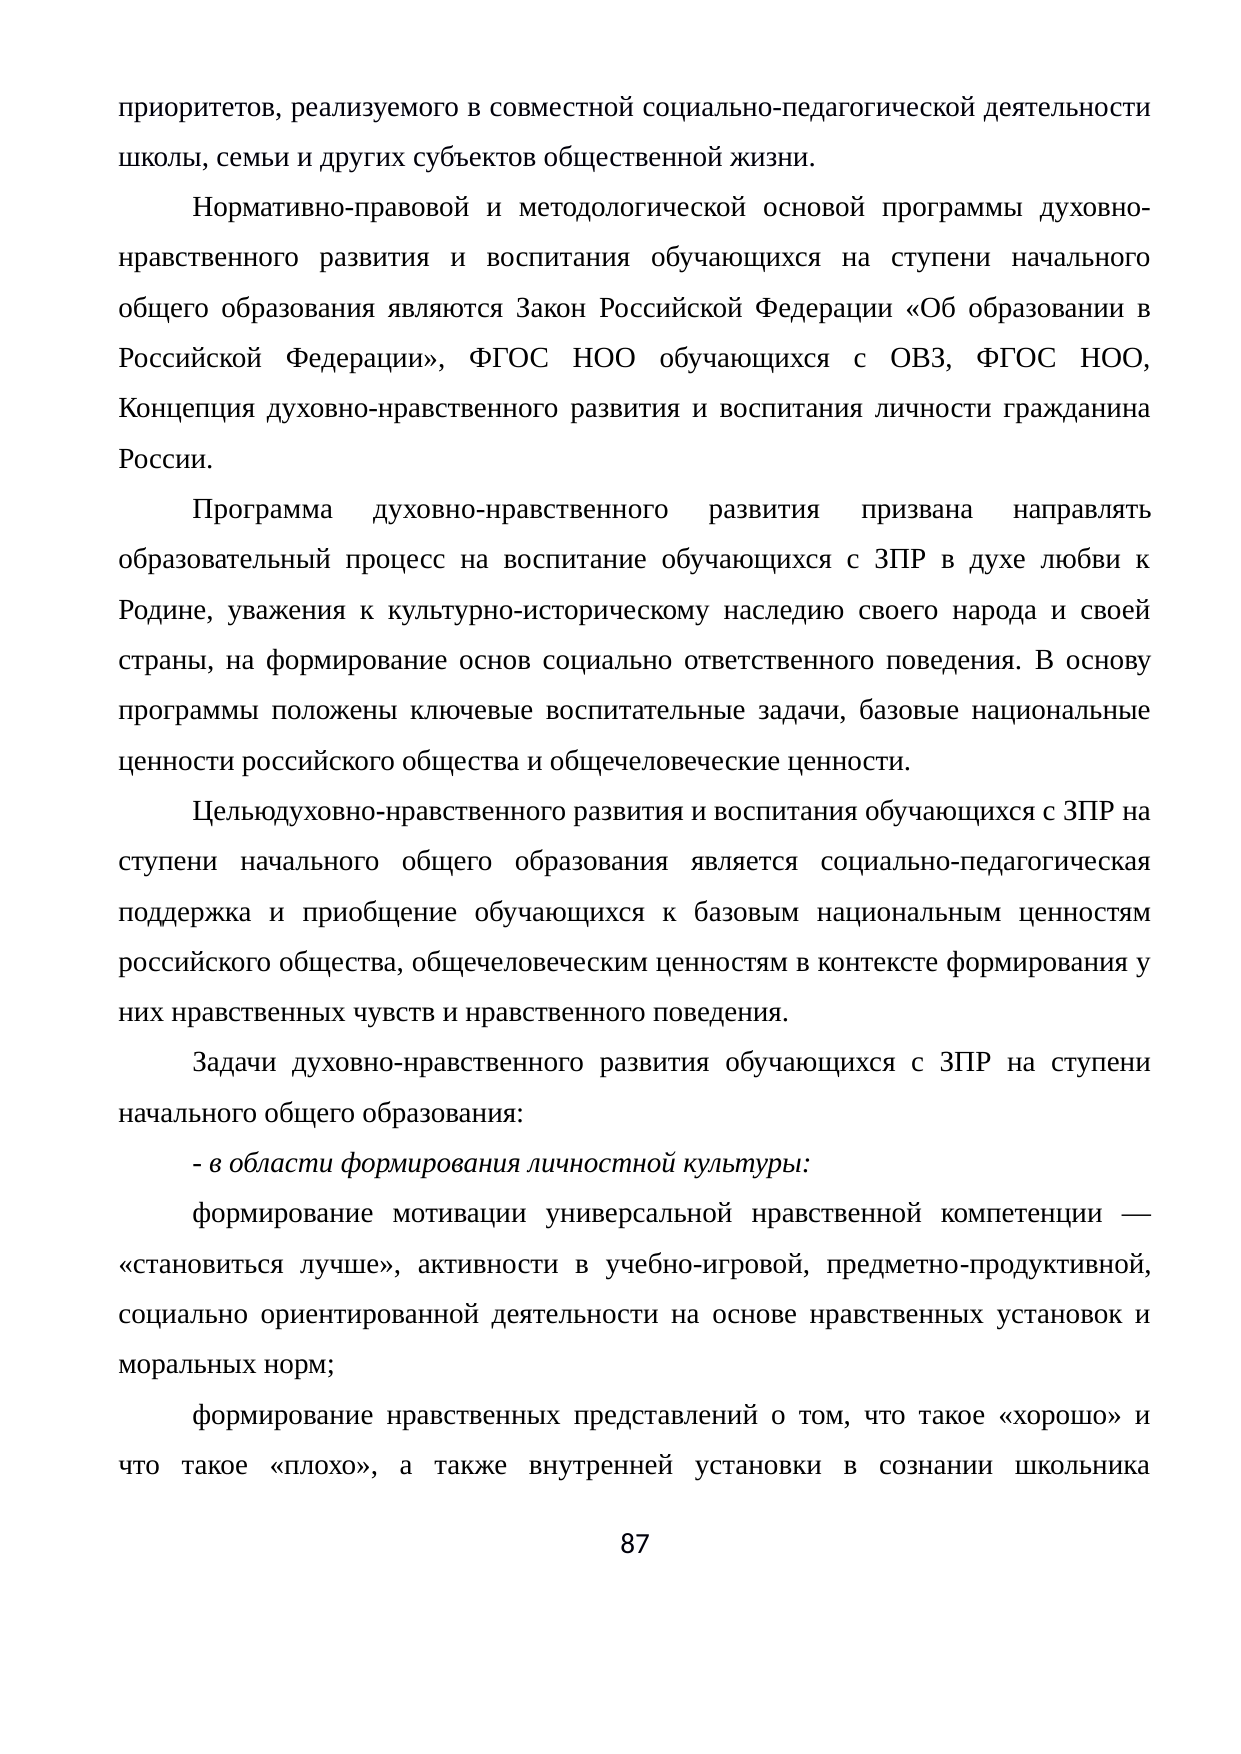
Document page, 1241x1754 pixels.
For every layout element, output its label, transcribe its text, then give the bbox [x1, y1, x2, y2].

text формирование мотивации универсальной нравственной компетенции — «становиться лучше», активности в учебно-игровой, предметно-продуктивной, социально ориентированной деятельности на основе нравственных установок и моральных норм; [118, 1196, 1152, 1380]
text Задачи духовно-нравственного развития обучающихся с ЗПР на ступени начального общего образования: [118, 1044, 1152, 1128]
text Цельюдуховно-нравственного развития и воспитания обучающихся с ЗПР на ступени начального общего образования является социально-педагогическая поддержка и приобщение обучающихся к базовым национальным ценностям российского общества, общечеловеческим ценностям в контексте формирования у них нравственных чувств и нравственного поведения. [118, 793, 1152, 1028]
text Программа духовно-нравственного развития призвана направлять образовательный процесс на воспитание обучающихся с ЗПР в духе любви к Родине, уважения к культурно-историческому наследию своего народа и своей страны, на формирование основ социально ответственного поведения. В основу программы положены ключевые воспитательные задачи, базовые национальные ценности российского общества и общечеловеческие ценности. [118, 491, 1152, 776]
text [118, 1397, 1152, 1481]
text - в области формирования личностной культуры: [118, 1145, 1152, 1179]
text Нормативно-правовой и методологической основой программы духовно-нравственного развития и воспитания обучающихся на ступени начального общего образования являются Закон Российской Федерации «Об образовании в Российской Федерации», ФГОС НОО обучающихся с ОВЗ, ФГОС НОО, Концепция духовно-нравственного развития и воспитания личности гражданина России. [118, 189, 1152, 474]
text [118, 89, 1152, 172]
